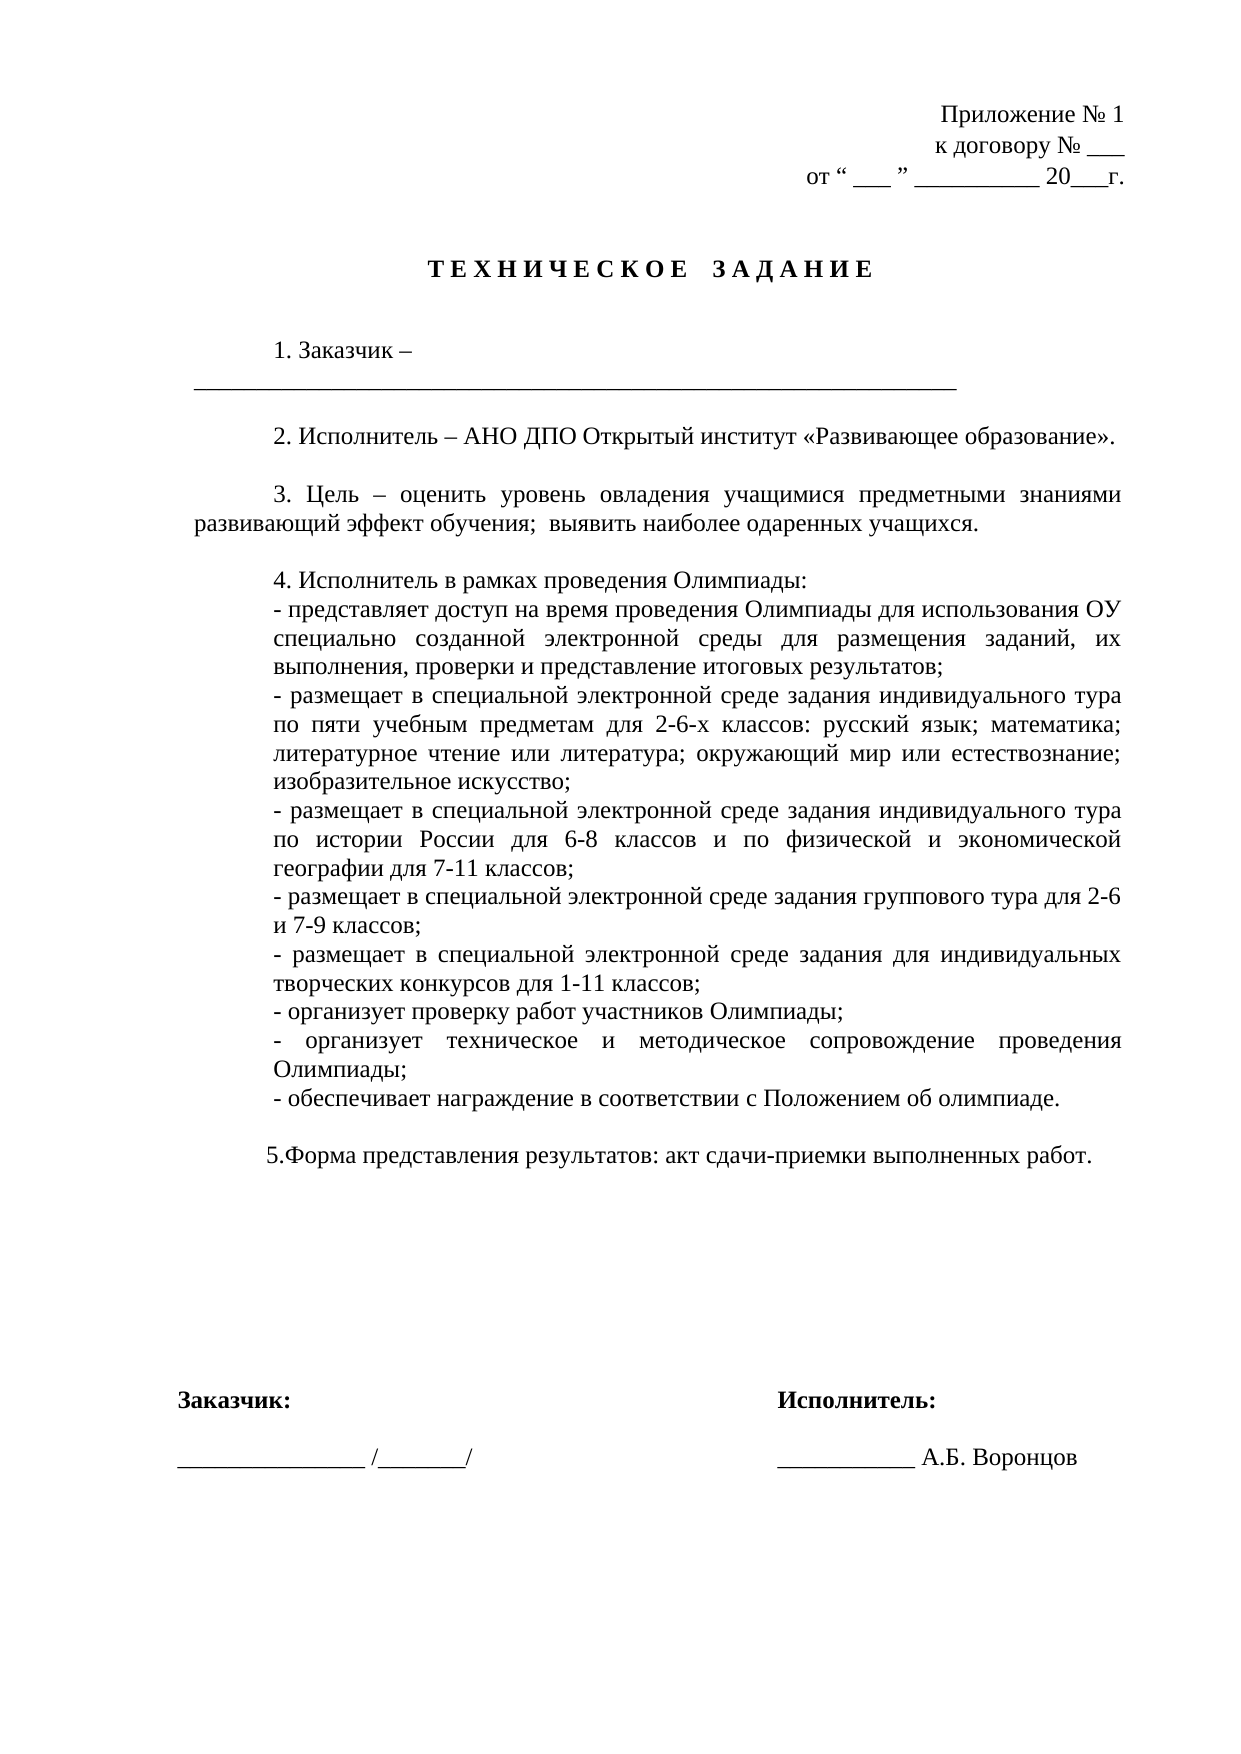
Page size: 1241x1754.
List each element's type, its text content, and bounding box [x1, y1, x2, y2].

text 5.Форма представления результатов: акт сдачи-приемки выполненных работ. [266, 1140, 1122, 1169]
text - размещает в специальной электронной среде задания индивидуального тура по истории России для 6-8 классов и по физической и экономической географии для 7-11 классов; [273, 795, 1122, 881]
text 4. Исполнитель в рамках проведения Олимпиады: [273, 565, 1122, 594]
text - размещает в специальной электронной среде задания группового тура для 2-6 и 7-9 классов; [273, 881, 1122, 939]
text Приложение № 1 [177, 99, 1124, 128]
text - представляет доступ на время проведения Олимпиады для использования ОУ специально созданной электронной среды для размещения заданий, их выполнения, проверки и представление итоговых результатов; [273, 594, 1122, 680]
text - размещает в специальной электронной среде задания индивидуального тура по пяти учебным предметам для 2-6-х классов: русский язык; математика; литературное чтение или литература; окружающий мир или естествознание; изобразительное искусство; [273, 680, 1122, 795]
text 3. Цель – оценить уровень овладения учащимися предметными знаниями развивающий эффект обучения; выявить наиболее одаренных учащихся. [194, 479, 1122, 536]
text от “ ___ ” __________ 20___г. [177, 161, 1124, 190]
text - обеспечивает награждение в соответствии с Положением об олимпиаде. [273, 1083, 1122, 1111]
text 1. Заказчик – _____________________________________________________________ [194, 335, 1122, 393]
text к договору № ___ [177, 130, 1124, 159]
text - организует техническое и методическое сопровождение проведения Олимпиады; [273, 1025, 1122, 1083]
text 2. Исполнитель – АНО ДПО Открытый институт «Развивающее образование». [194, 421, 1122, 450]
text _______________ /_______/ ___________ А.Б. Воронцов [177, 1442, 1122, 1471]
text Заказчик: Исполнитель: [177, 1385, 1122, 1413]
text - размещает в специальной электронной среде задания для индивидуальных творческих конкурсов для 1-11 классов; [273, 939, 1122, 996]
text Т Е Х Н И Ч Е С К О Е З А Д А Н И Е [177, 254, 1122, 283]
text - организует проверку работ участников Олимпиады; [273, 996, 1122, 1025]
